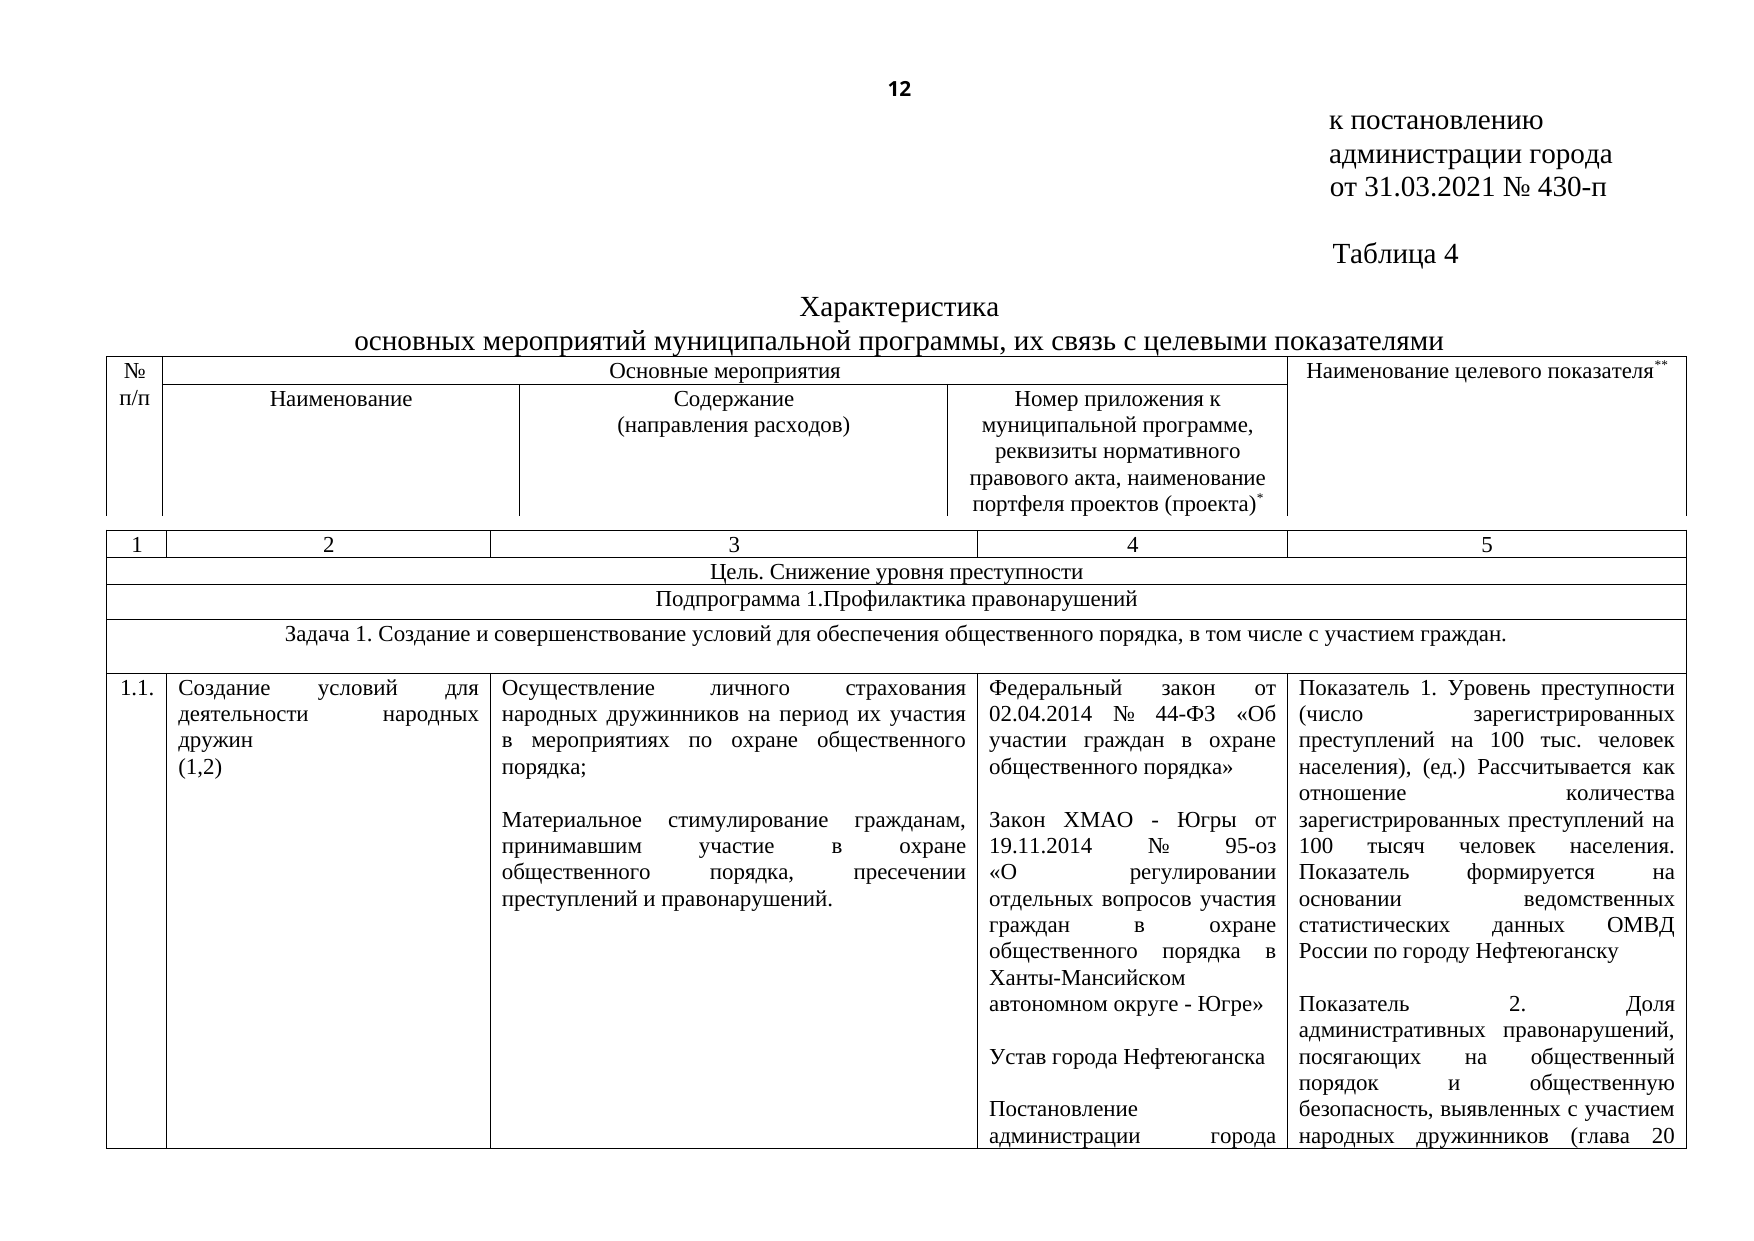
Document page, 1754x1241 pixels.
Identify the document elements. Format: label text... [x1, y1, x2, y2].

table_header Основные мероприятия [163, 357, 1287, 384]
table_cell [1288, 674, 1686, 1148]
table_header № п/п [107, 357, 162, 516]
text к постановлению [118, 102, 1680, 136]
table_header Наименование целевого показателя** [1288, 357, 1686, 516]
text от 31.03.2021 № 430-п [118, 169, 1680, 203]
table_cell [167, 674, 490, 1148]
table_cell Номер приложения к муниципальной программе, реквизиты нормативного правового акта, наименование портфеля проектов (проекта)* [948, 385, 1287, 516]
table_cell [491, 674, 977, 1148]
table_cell Наименование [163, 385, 519, 516]
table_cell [978, 674, 1287, 1148]
table_cell Задача 1. Создание и совершенствование условий для обеспечения общественного порядка, в том числе с участием граждан. [107, 620, 1686, 673]
text Таблица 4 [118, 236, 1680, 270]
table_cell Содержание (направления расходов) [520, 385, 947, 516]
table_header 1 [107, 531, 166, 557]
table_header 4 [978, 531, 1287, 557]
table_header 3 [491, 531, 977, 557]
table_cell Подпрограмма 1.Профилактика правонарушений [107, 585, 1686, 619]
text основных мероприятий муниципальной программы, их связь с целевыми показателями [118, 323, 1680, 356]
text Характеристика [118, 289, 1680, 323]
table_header 5 [1288, 531, 1686, 557]
table_header 2 [167, 531, 490, 557]
table_cell 1.1. [107, 674, 166, 1148]
table_cell Цель. Снижение уровня преступности [107, 558, 1686, 584]
text администрации города [118, 136, 1680, 169]
